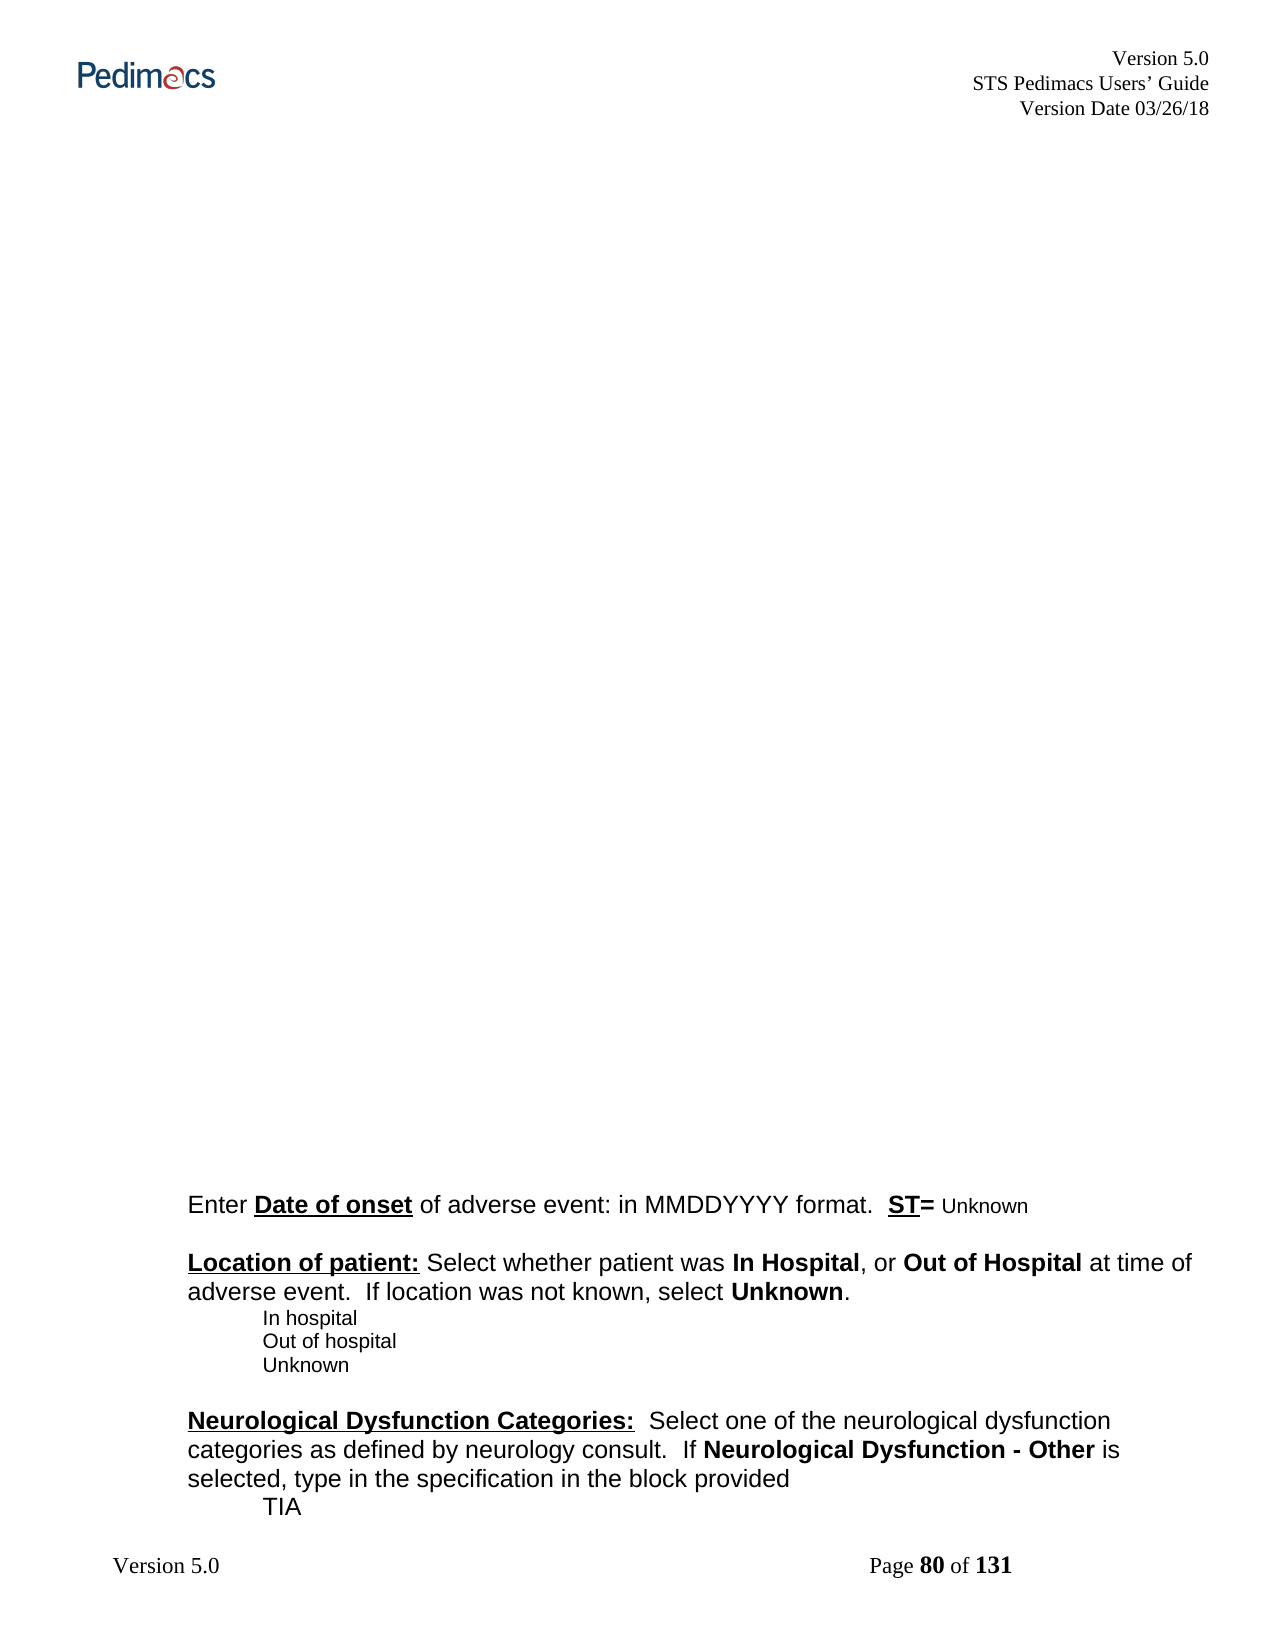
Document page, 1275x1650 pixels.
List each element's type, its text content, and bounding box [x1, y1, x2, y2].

picture [62, 56, 241, 96]
text Neurological Dysfunction Categories: Select one of the neurological dysfunction categories as defined by neurology consult. If Neurological Dysfunction - Other is selected, type in the specification in the block provided [187, 1406, 1209, 1492]
text Location of patient: Select whether patient was In Hospital, or Out of Hospital at time of adverse event. If location was not known, select Unknown. [187, 1248, 1209, 1305]
text Enter Date of onset of adverse event: in MMDDYYYY format. ST= Unknown [112, 1190, 1209, 1219]
text TIA [262, 1492, 1209, 1521]
text In hospital [150, 1305, 1209, 1329]
text Unknown [150, 1353, 1209, 1377]
text Out of hospital [150, 1329, 1209, 1353]
